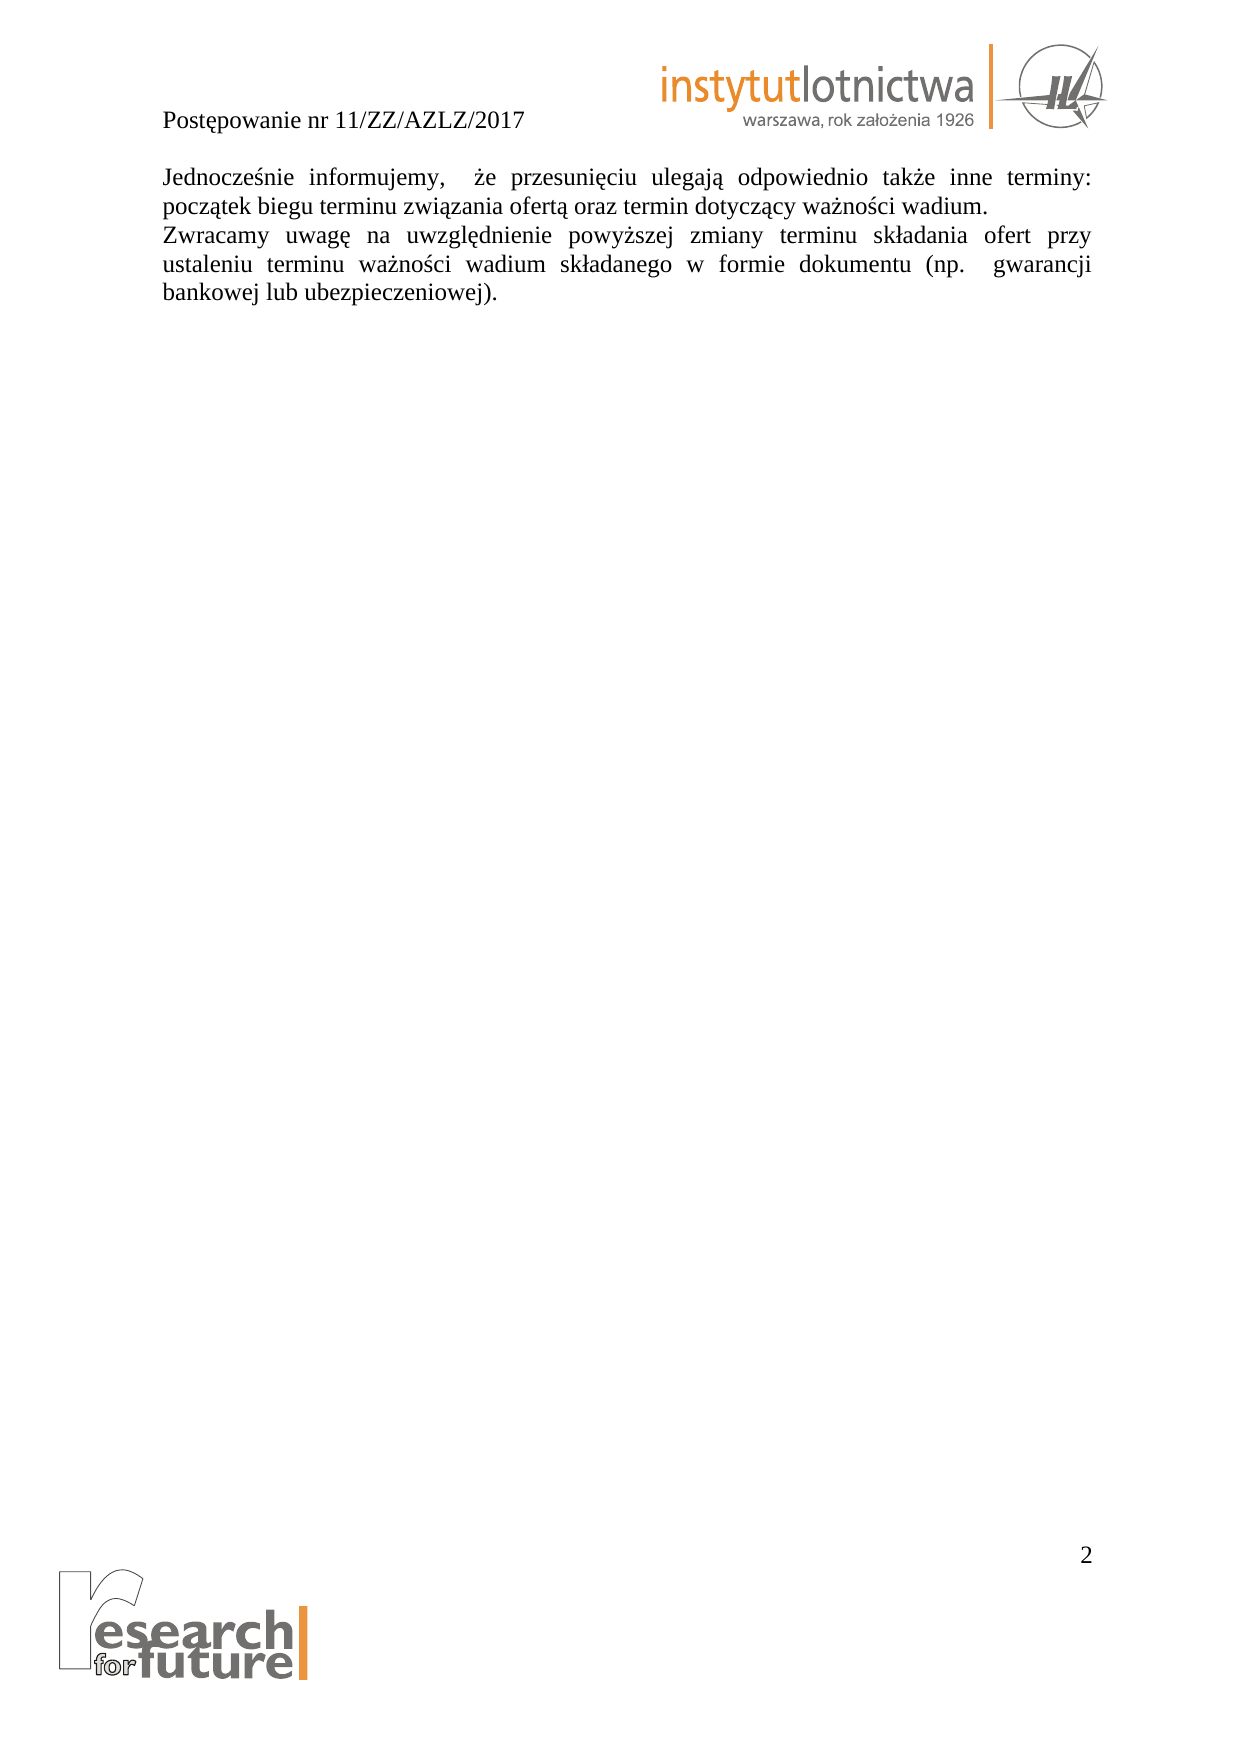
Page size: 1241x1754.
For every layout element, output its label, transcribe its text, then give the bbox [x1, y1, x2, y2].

text Zwracamy uwagę na uwzględnienie powyższej zmiany terminu składania ofert przy ustaleniu terminu ważności wadium składanego w formie dokumentu (np. gwarancji bankowej lub ubezpieczeniowej). [162, 220, 1093, 306]
text Jednocześnie informujemy, że przesunięciu ulegają odpowiednio także inne terminy: początek biegu terminu związania ofertą oraz termin dotyczący ważności wadium. [162, 162, 1093, 220]
